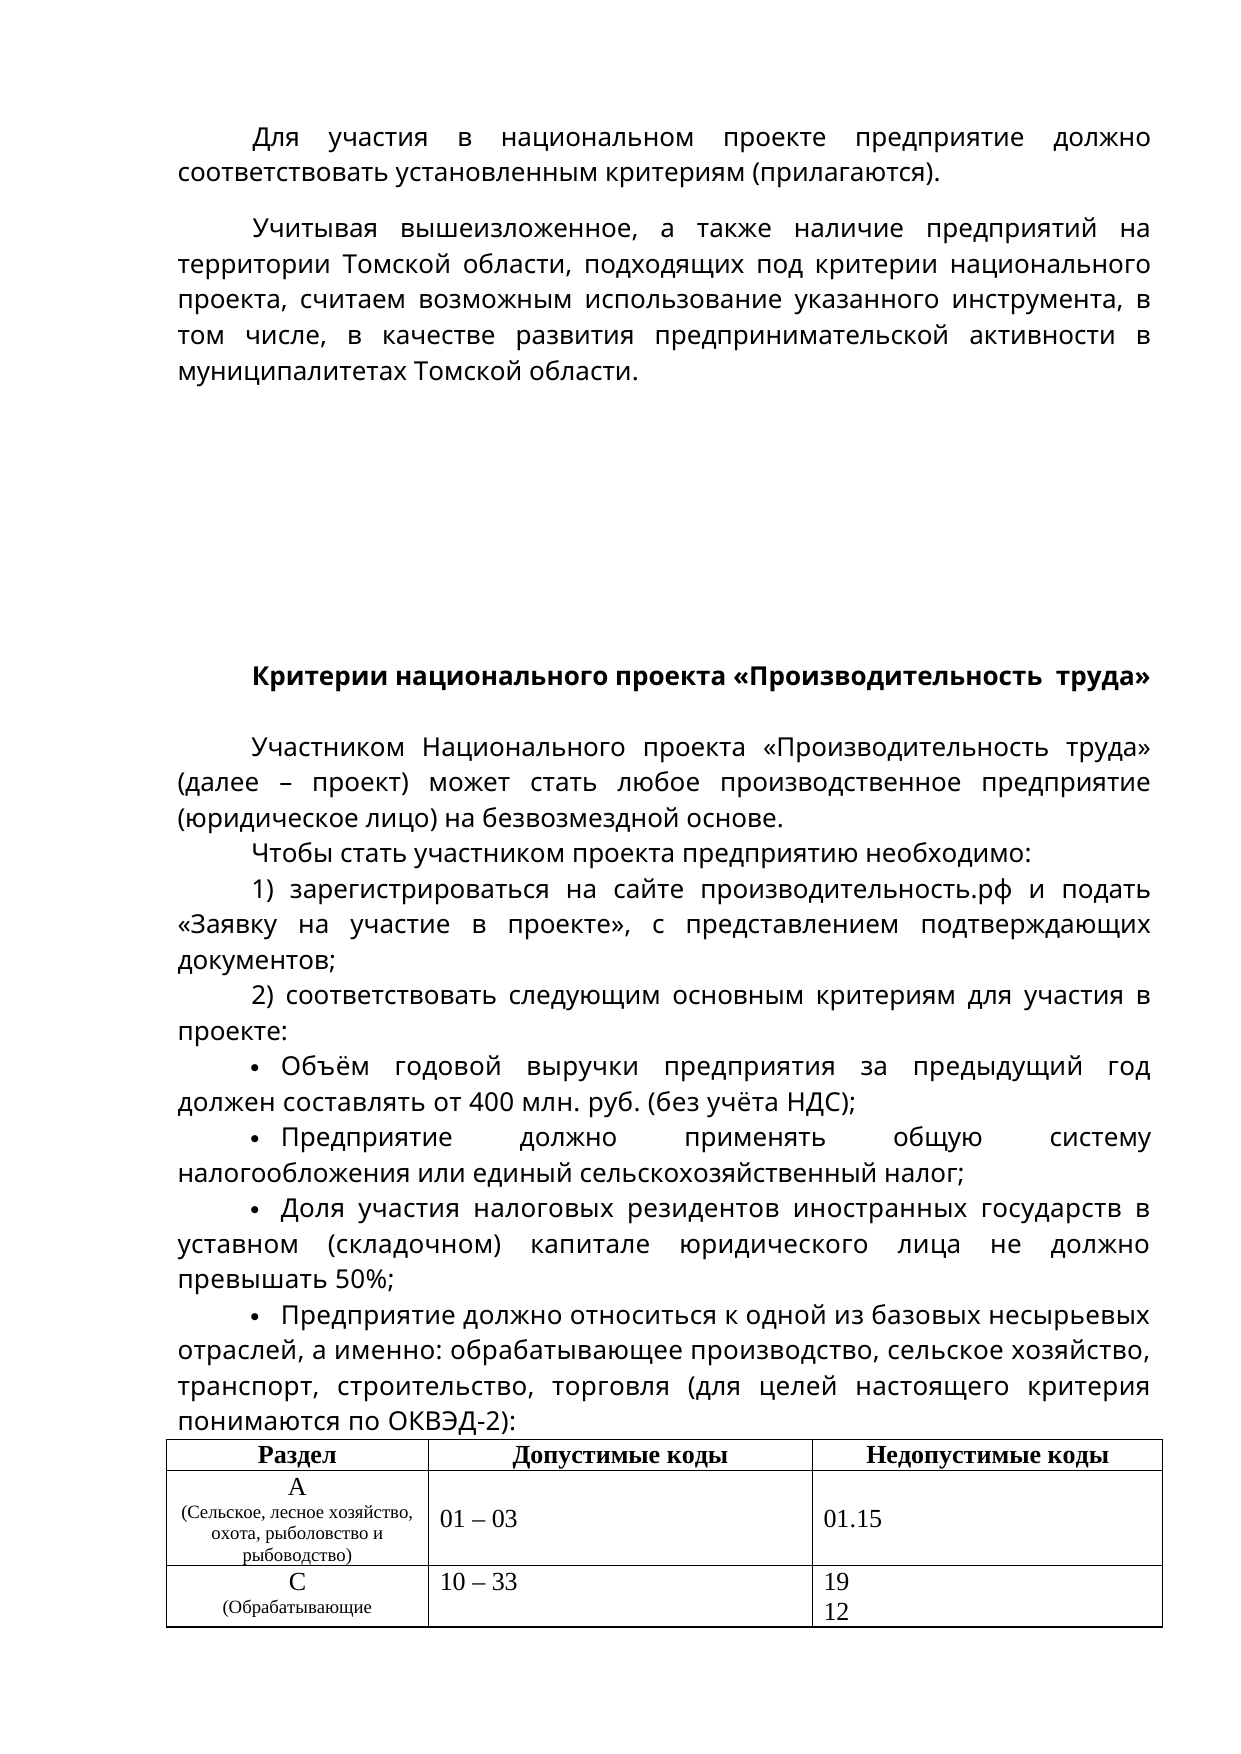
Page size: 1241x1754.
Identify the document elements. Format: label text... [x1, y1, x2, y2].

table_cell 19 12 11.01 – 11.06 [813, 1566, 1162, 1626]
text Для участия в национальном проекте предприятие должно соответствовать установленным критериям (прилагаются). [177, 118, 1152, 189]
table_cell 01.15 [813, 1471, 1162, 1565]
list Предприятие должно относиться к одной из базовых несырьевых отраслей, а именно: обрабатывающее производство, сельское хозяйство, транспорт, строительство, торговля (для целей настоящего критерия понимаются по ОКВЭД-2): [177, 1296, 1152, 1438]
table_cell 10 – 33 [429, 1566, 812, 1626]
list Доля участия налоговых резидентов иностранных государств в уставном (складочном) капитале юридического лица не должно превышать 50%; [177, 1190, 1152, 1296]
text 2) соответствовать следующим основным критериям для участия в проекте: [177, 977, 1152, 1048]
list Объём годовой выручки предприятия за предыдущий год должен составлять от 400 млн. руб. (без учёта НДС); [177, 1048, 1152, 1119]
table_cell 01 – 03 [429, 1471, 812, 1565]
list Предприятие должно применять общую систему налогообложения или единый сельскохозяйственный налог; [177, 1119, 1152, 1190]
text Учитывая вышеизложенное, а также наличие предприятий на территории Томской области, подходящих под критерии национального проекта, считаем возможным использование указанного инструмента, в том числе, в качестве развития предпринимательской активности в муниципалитетах Томской области. [177, 210, 1152, 388]
table_cell A (Сельское, лесное хозяйство, охота, рыболовство и рыбоводство) [167, 1471, 428, 1565]
table_header Допустимые коды [429, 1440, 812, 1469]
text Критерии национального проекта «Производительность труда» [177, 657, 1152, 693]
text Участником Национального проекта «Производительность труда» (далее – проект) может стать любое производственное предприятие (юридическое лицо) на безвозмездной основе. [177, 728, 1152, 835]
table_header Раздел [167, 1440, 428, 1469]
text Чтобы стать участником проекта предприятию необходимо: [177, 835, 1152, 870]
text 1) зарегистрироваться на сайте производительность.рф и подать «Заявку на участие в проекте», с представлением подтверждающих документов; [177, 870, 1152, 977]
table_header Недопустимые коды [813, 1440, 1162, 1469]
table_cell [167, 1566, 428, 1626]
